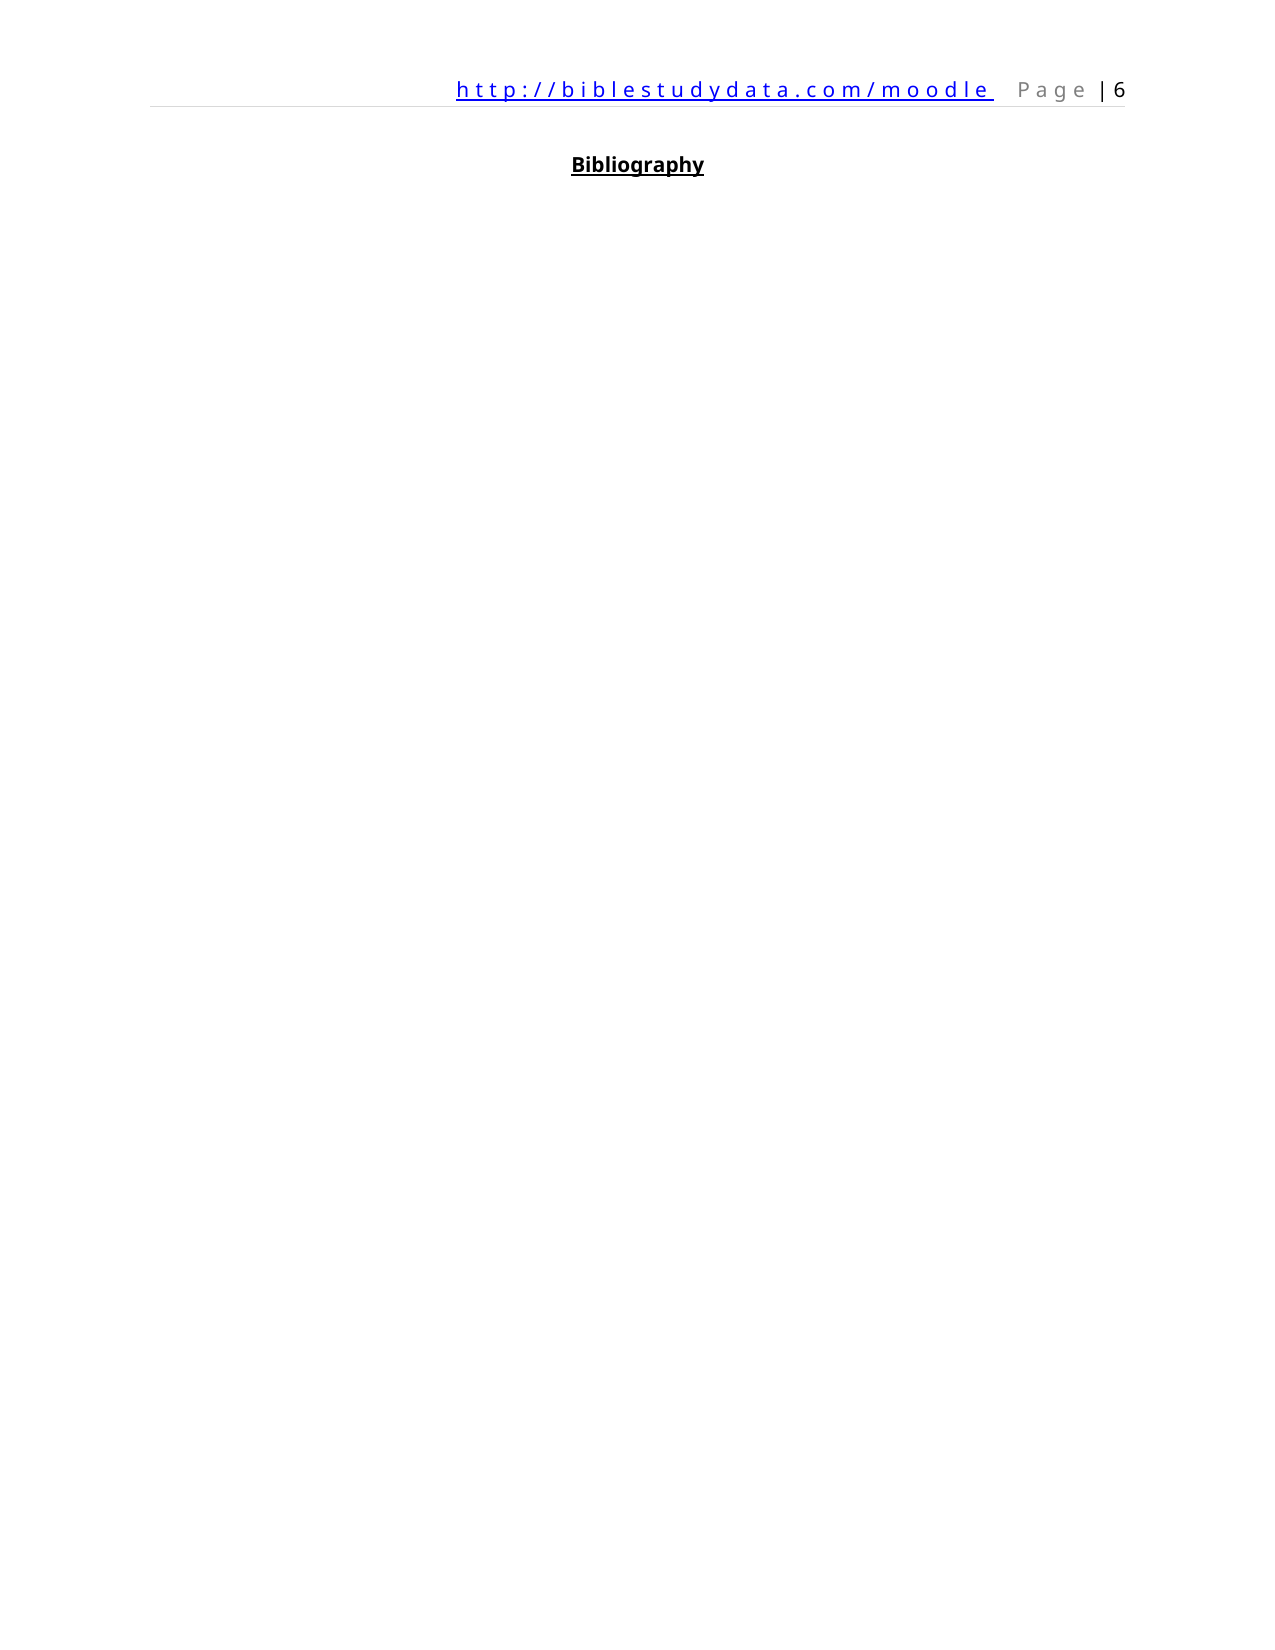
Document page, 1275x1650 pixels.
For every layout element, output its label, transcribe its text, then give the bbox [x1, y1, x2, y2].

text Bibliography [150, 150, 1125, 178]
